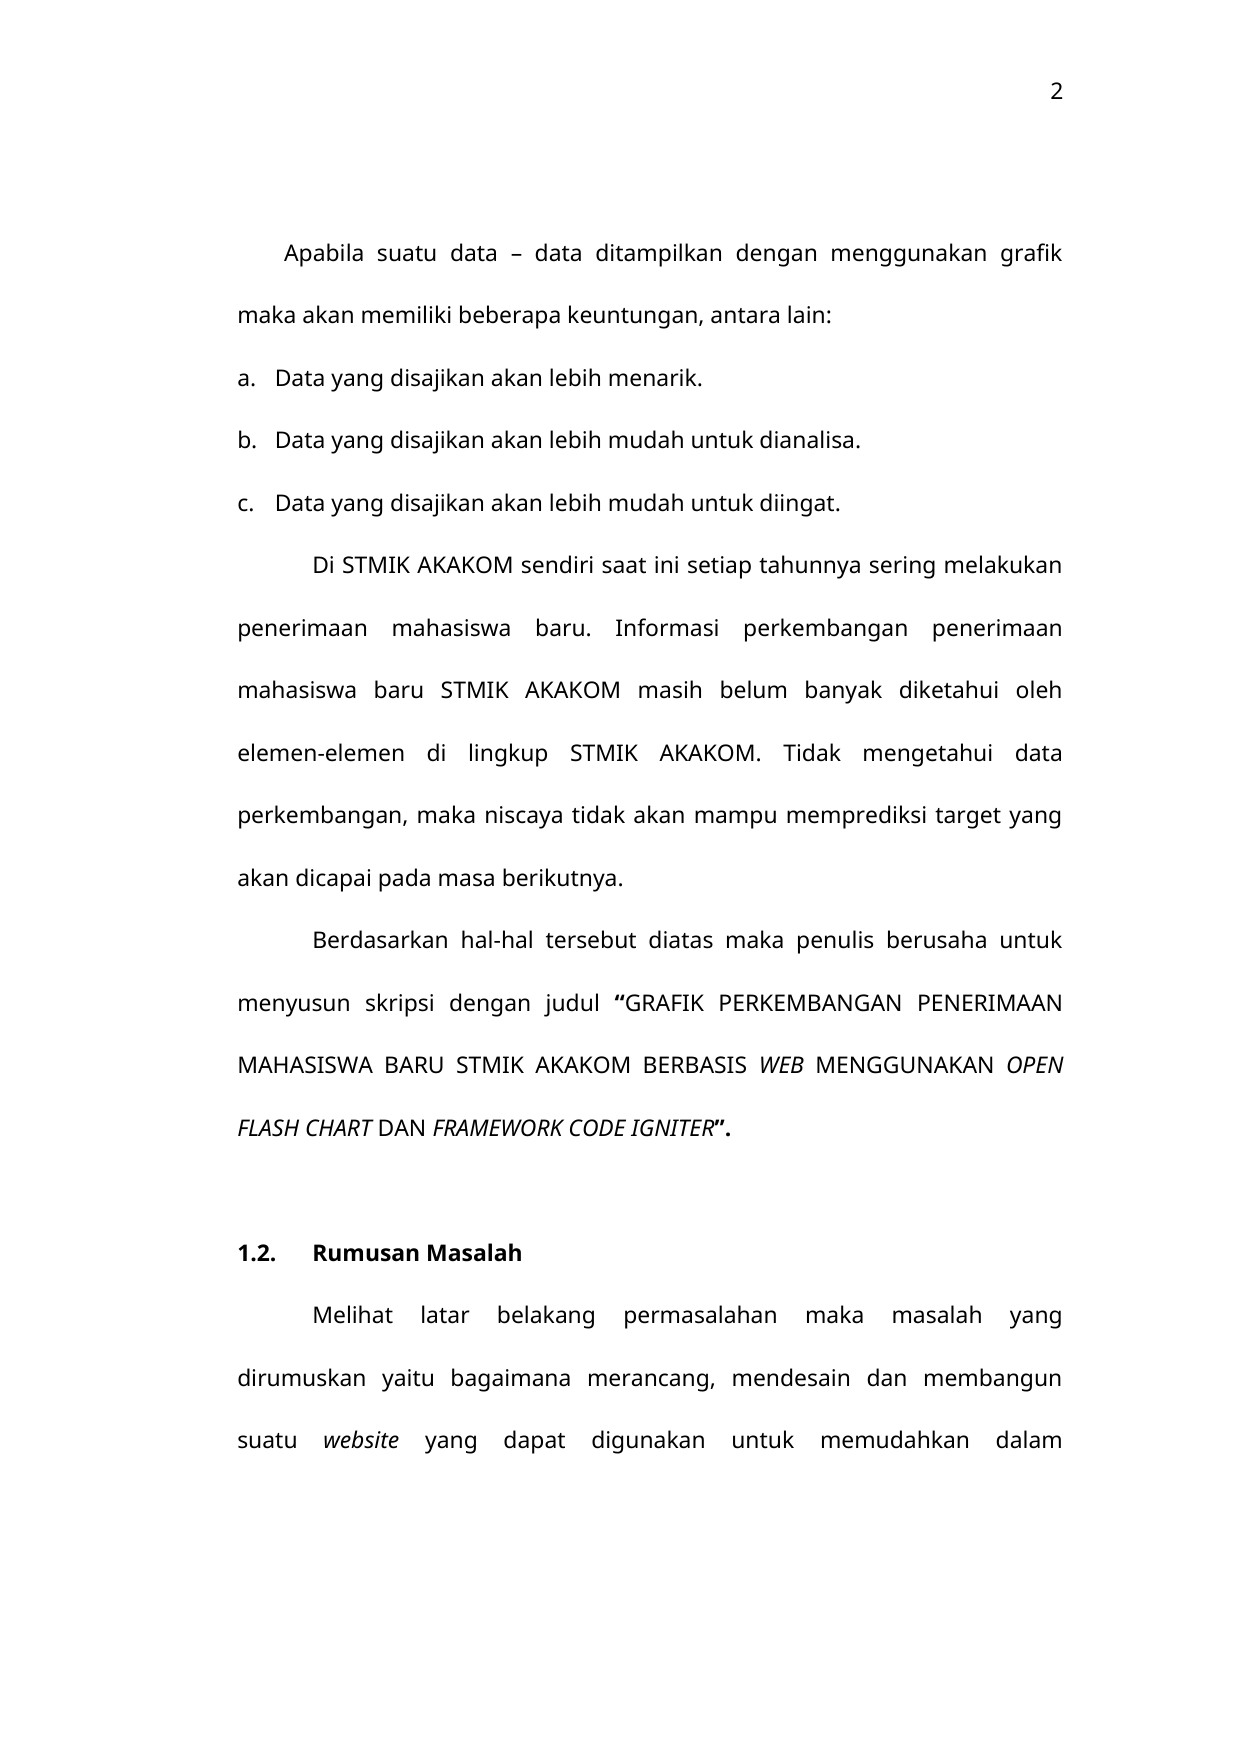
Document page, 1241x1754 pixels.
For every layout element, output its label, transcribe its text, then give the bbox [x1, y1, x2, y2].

list Data yang disajikan akan lebih menarik. [237, 362, 1063, 393]
text Berdasarkan hal-hal tersebut diatas maka penulis berusaha untuk menyusun skripsi dengan judul “GRAFIK PERKEMBANGAN PENERIMAAN MAHASISWA BARU STMIK AKAKOM BERBASIS WEB MENGGUNAKAN OPEN FLASH CHART DAN FRAMEWORK CODE IGNITER”. [237, 924, 1063, 1143]
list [237, 1299, 1063, 1456]
list Data yang disajikan akan lebih mudah untuk dianalisa. [237, 424, 1063, 456]
text Apabila suatu data – data ditampilkan dengan menggunakan grafik maka akan memiliki beberapa keuntungan, antara lain: [237, 237, 1063, 331]
text Di STMIK AKAKOM sendiri saat ini setiap tahunnya sering melakukan penerimaan mahasiswa baru. Informasi perkembangan penerimaan mahasiswa baru STMIK AKAKOM masih belum banyak diketahui oleh elemen-elemen di lingkup STMIK AKAKOM. Tidak mengetahui data perkembangan, maka niscaya tidak akan mampu memprediksi target yang akan dicapai pada masa berikutnya. [237, 549, 1063, 893]
list Rumusan Masalah [237, 1237, 1063, 1268]
list Data yang disajikan akan lebih mudah untuk diingat. [237, 487, 1063, 518]
